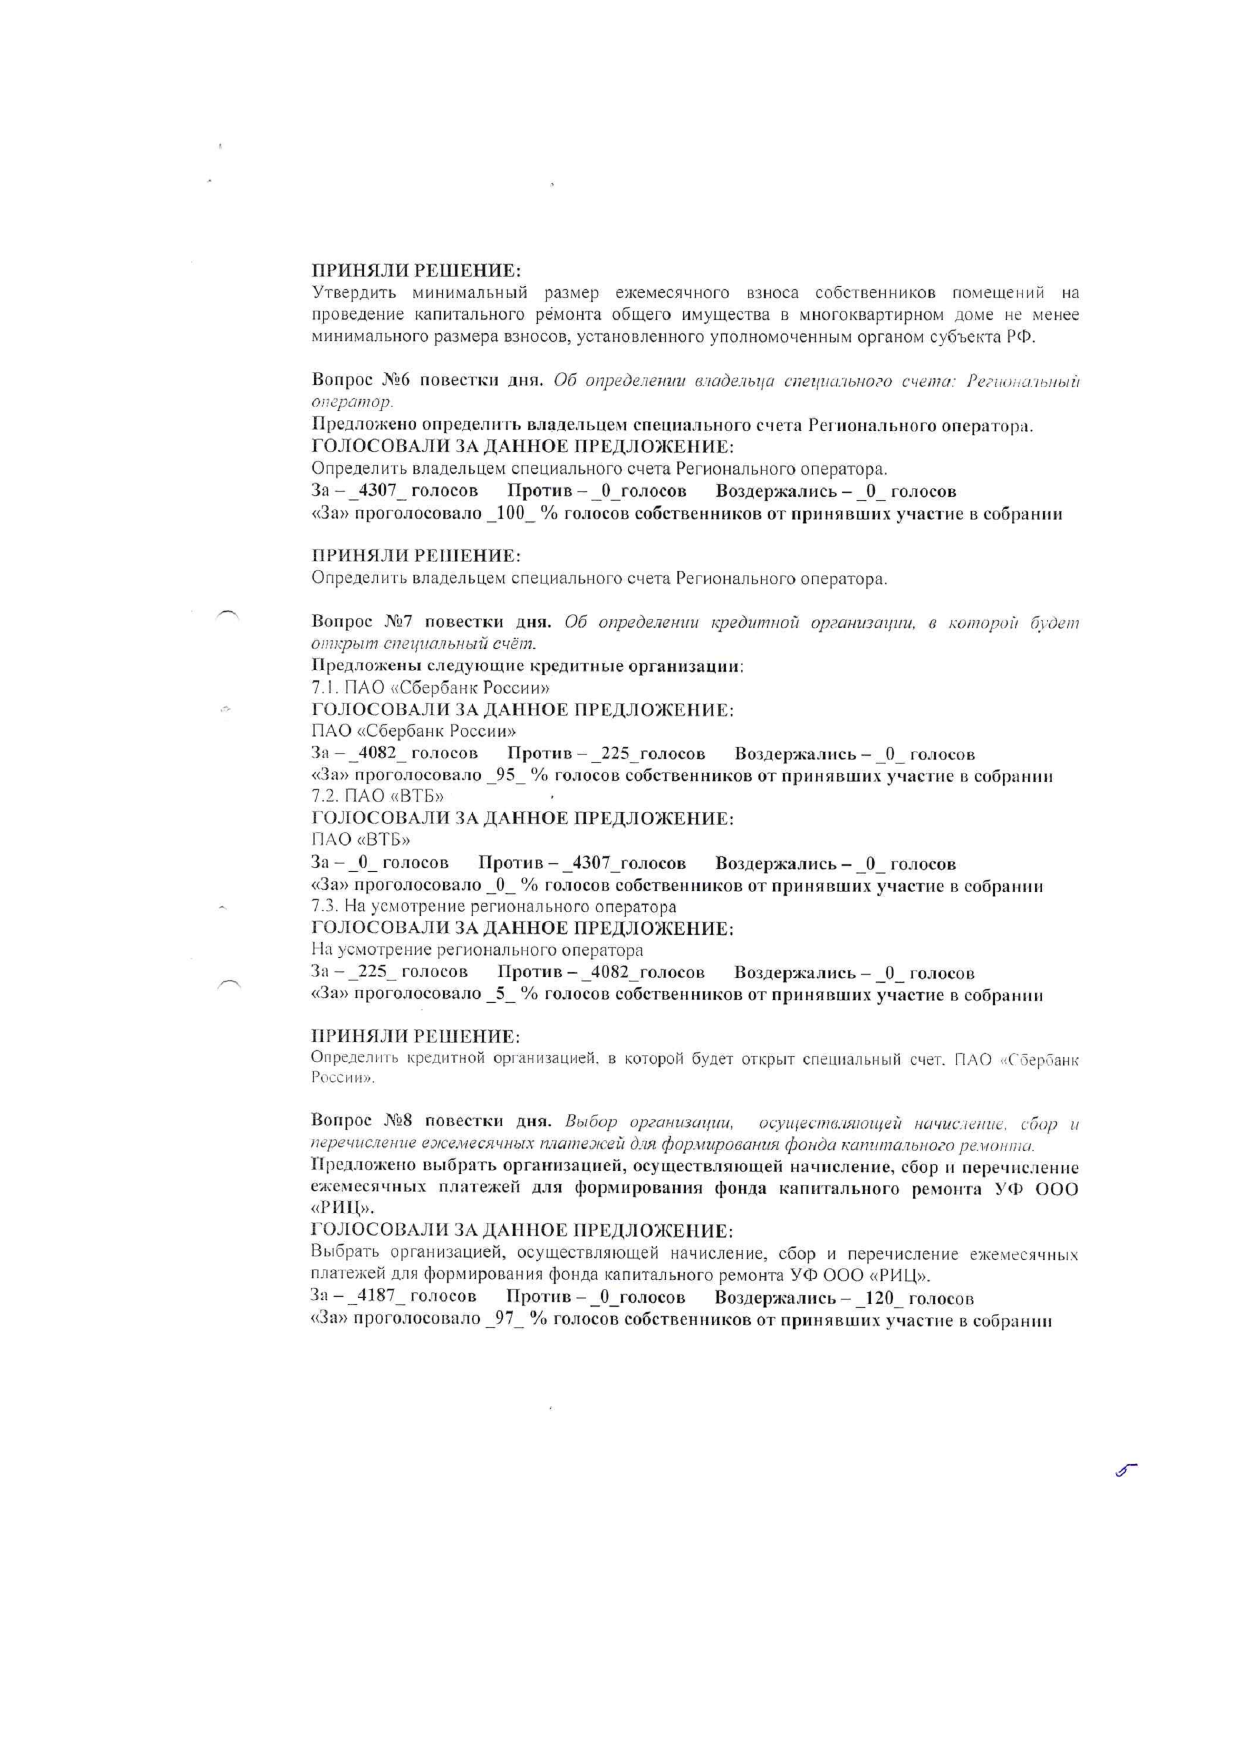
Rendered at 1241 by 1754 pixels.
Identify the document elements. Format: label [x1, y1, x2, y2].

picture [177, 118, 1152, 1497]
